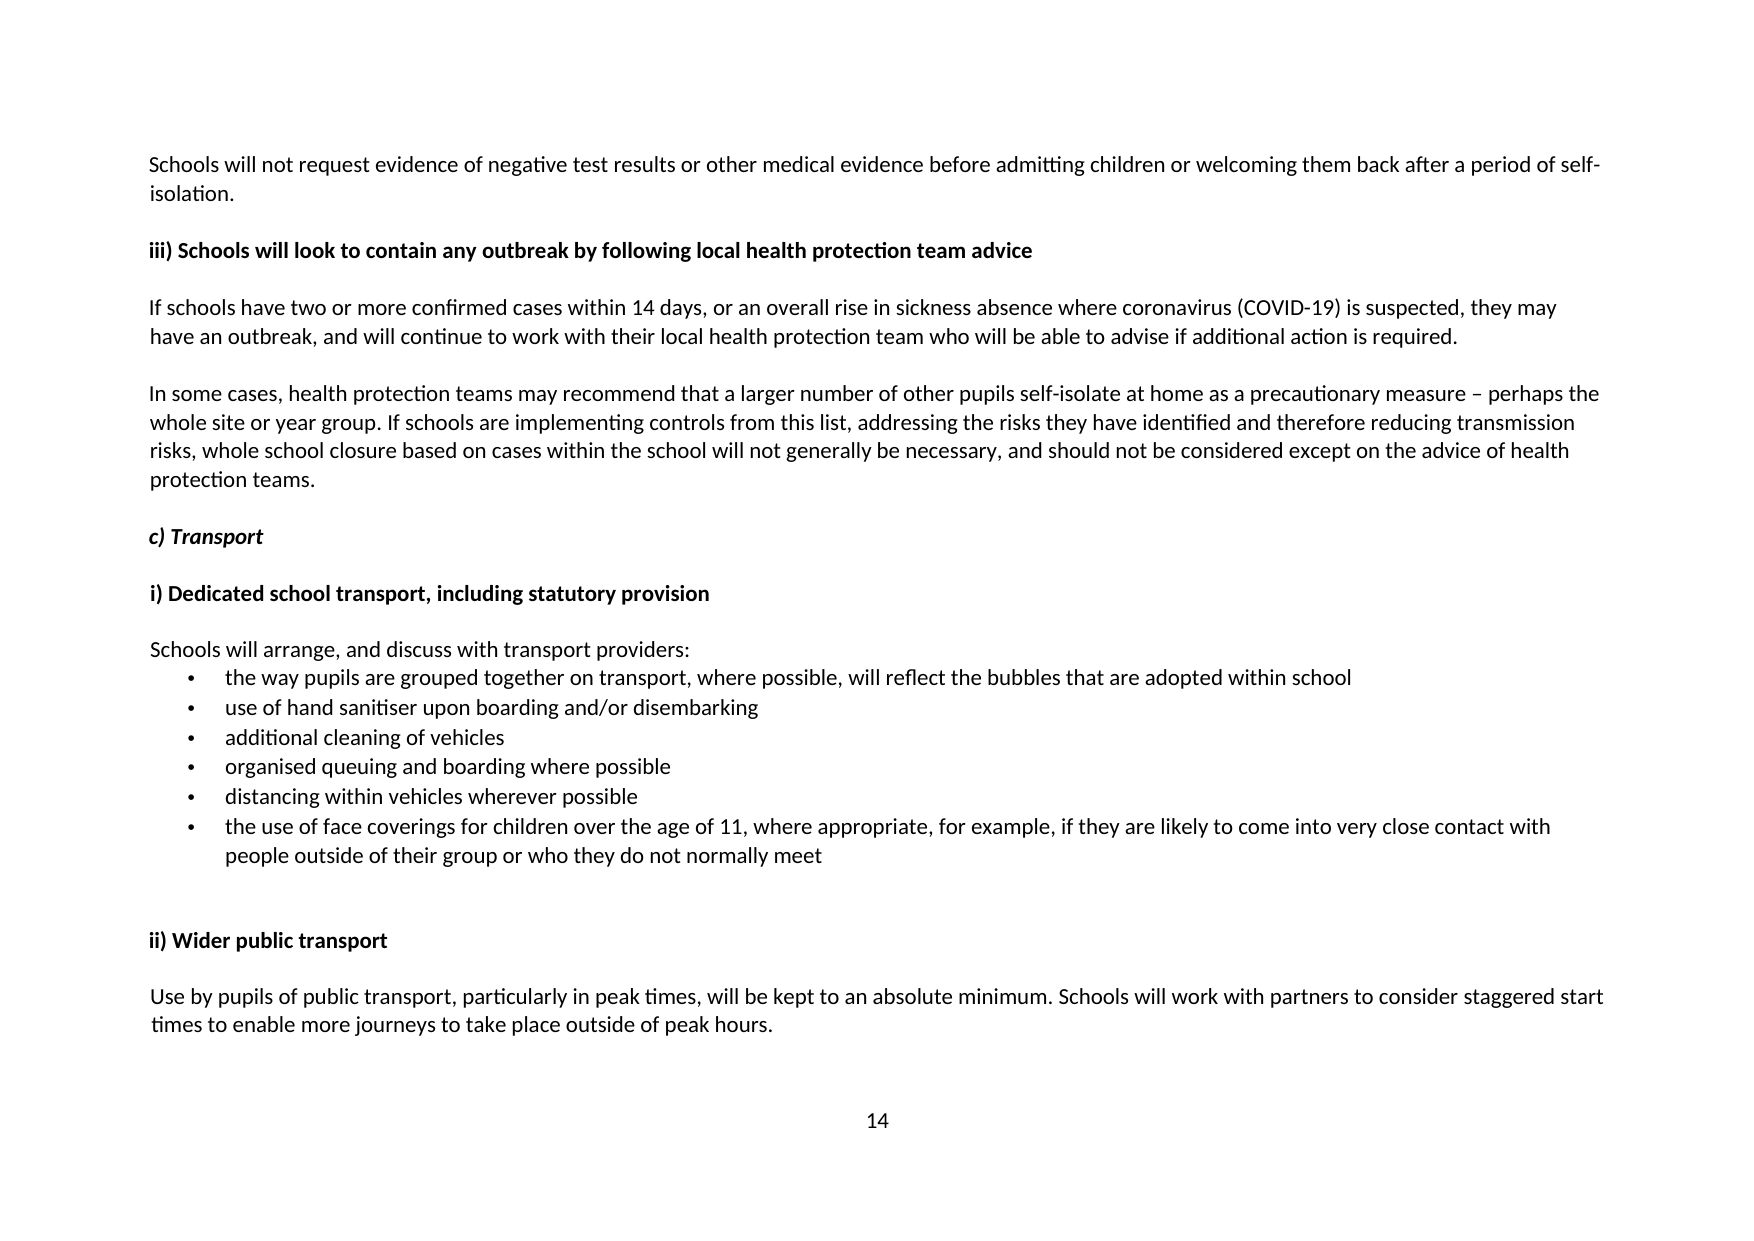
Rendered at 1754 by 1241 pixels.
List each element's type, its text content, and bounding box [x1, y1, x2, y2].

list the way pupils are grouped together on transport, where possible, will reflect the bubbles that are adopted within school [187, 663, 1604, 691]
list organised queuing and boarding where possible [187, 752, 1604, 780]
subtitle ii) Wider public transport [148, 926, 1609, 954]
text c) Transport [148, 522, 1591, 550]
text If schools have two or more confirmed cases within 14 days, or an overall rise in sickness absence where coronavirus (COVID-19) is suspected, they may have an outbreak, and will continue to work with their local health protection team who will be able to advise if additional action is required. [148, 293, 1604, 350]
list use of hand sanitiser upon boarding and/or disembarking [187, 693, 1604, 721]
list distancing within vehicles wherever possible [187, 782, 1604, 810]
subtitle iii) Schools will look to contain any outbreak by following local health protection team advice [148, 236, 1609, 264]
text Schools will not request evidence of negative test results or other medical evidence before admitting children or welcoming them back after a period of self-isolation. [148, 151, 1604, 207]
text i) Dedicated school transport, including statutory provision [150, 579, 1609, 607]
text Use by pupils of public transport, particularly in peak times, will be kept to an absolute minimum. Schools will work with partners to consider staggered start times to enable more journeys to take place outside of peak hours. [150, 982, 1609, 1038]
text Schools will arrange, and discuss with transport providers: [150, 635, 1609, 663]
list additional cleaning of vehicles [187, 723, 1604, 751]
text In some cases, health protection teams may recommend that a larger number of other pupils self-isolate at home as a precautionary measure – perhaps the whole site or year group. If schools are implementing controls from this list, addressing the risks they have identified and therefore reducing transmission risks, whole school closure based on cases within the school will not generally be necessary, and should not be considered except on the advice of health protection teams. [148, 379, 1604, 493]
list the use of face coverings for children over the age of 11, where appropriate, for example, if they are likely to come into very close contact with people outside of their group or who they do not normally meet [187, 812, 1604, 869]
